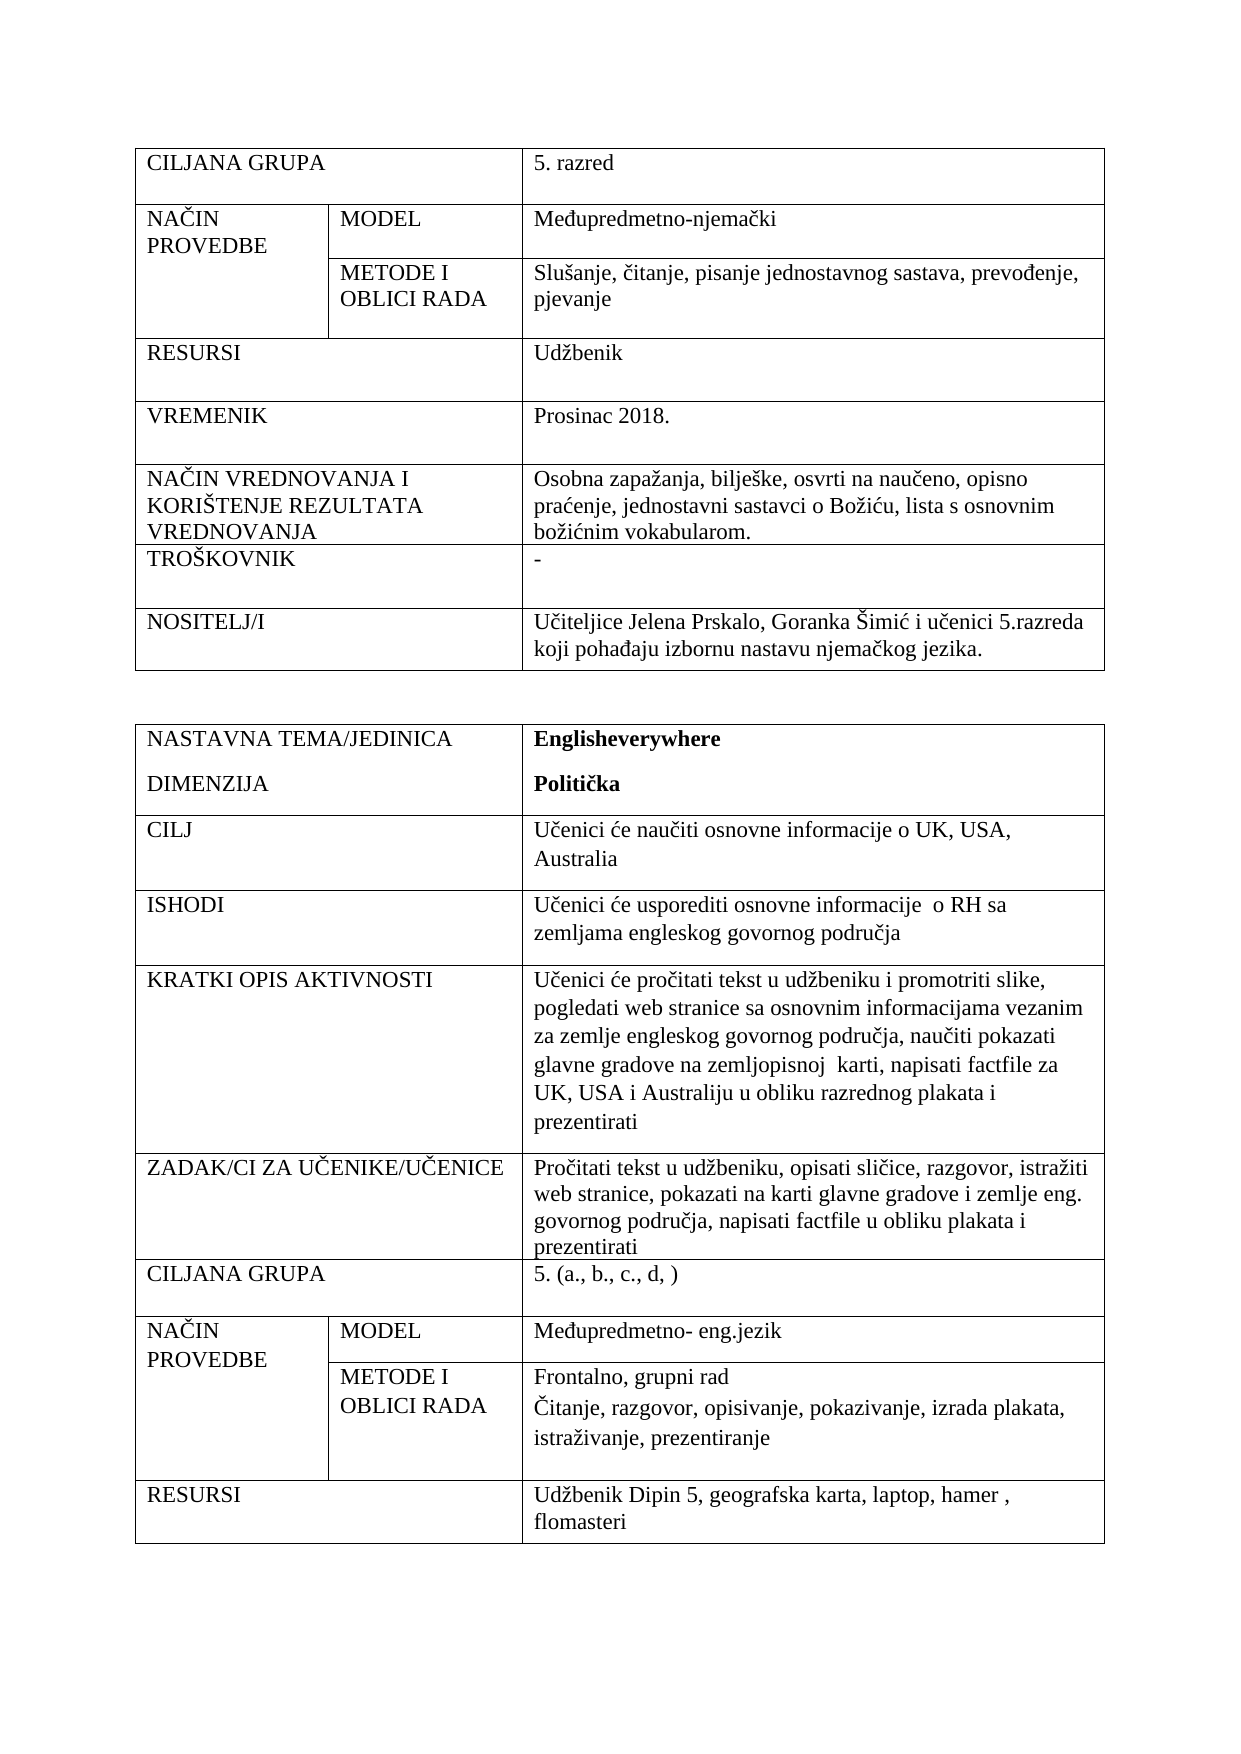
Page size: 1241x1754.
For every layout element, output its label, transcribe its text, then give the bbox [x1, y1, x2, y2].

table_cell Prosinac 2018. [523, 402, 1104, 464]
table_cell NAČIN VREDNOVANJA I KORIŠTENJE REZULTATA VREDNOVANJA [136, 465, 522, 544]
table_cell VREMENIK [136, 402, 522, 464]
table_cell NAČIN PROVEDBE [136, 205, 328, 338]
table_cell RESURSI [136, 1481, 522, 1543]
table_cell METODE I OBLICI RADA [329, 259, 522, 338]
table_cell Udžbenik [523, 339, 1104, 401]
table_cell TROŠKOVNIK [136, 545, 522, 607]
table_header NASTAVNA TEMA/JEDINICA DIMENZIJA [136, 725, 522, 815]
table_cell Slušanje, čitanje, pisanje jednostavnog sastava, prevođenje, pjevanje [523, 259, 1104, 338]
table_cell Učiteljice Jelena Prskalo, Goranka Šimić i učenici 5.razreda koji pohađaju izbornu nastavu njemačkog jezika. [523, 609, 1104, 670]
table_cell Udžbenik Dipin 5, geografska karta, laptop, hamer , flomasteri [523, 1481, 1104, 1543]
table_cell Međupredmetno- eng.jezik [523, 1317, 1104, 1362]
table_cell KRATKI OPIS AKTIVNOSTI [136, 966, 522, 1153]
table_header Englisheverywhere Politička [523, 725, 1104, 815]
table_cell Pročitati tekst u udžbeniku, opisati sličice, razgovor, istražiti web stranice, pokazati na karti glavne gradove i zemlje eng. govornog područja, napisati factfile u obliku plakata i prezentirati [523, 1154, 1104, 1259]
table_cell RESURSI [136, 339, 522, 401]
table_cell Frontalno, grupni rad Čitanje, razgovor, opisivanje, pokazivanje, izrada plakata, istraživanje, prezentiranje [523, 1363, 1104, 1480]
table_cell Osobna zapažanja, bilješke, osvrti na naučeno, opisno praćenje, jednostavni sastavci o Božiću, lista s osnovnim božićnim vokabularom. [523, 465, 1104, 544]
table_cell - [523, 545, 1104, 607]
table_cell CILJANA GRUPA [136, 1260, 522, 1316]
table_cell NAČIN PROVEDBE [136, 1317, 328, 1480]
table_cell Međupredmetno-njemački [523, 205, 1104, 258]
table_cell ISHODI [136, 891, 522, 964]
table_cell 5. (a., b., c., d, ) [523, 1260, 1104, 1316]
table_cell 5. razred [523, 149, 1104, 204]
table_cell Učenici će pročitati tekst u udžbeniku i promotriti slike, pogledati web stranice sa osnovnim informacijama vezanim za zemlje engleskog govornog područja, naučiti pokazati glavne gradove na zemljopisnoj karti, napisati factfile za UK, USA i Australiju u obliku razrednog plakata i prezentirati [523, 966, 1104, 1153]
table_cell MODEL [329, 205, 522, 258]
table_cell ZADAK/CI ZA UČENIKE/UČENICE [136, 1154, 522, 1259]
table_cell CILJ [136, 816, 522, 890]
table_cell CILJANA GRUPA [136, 149, 522, 204]
table_cell MODEL [329, 1317, 522, 1362]
table_cell NOSITELJ/I [136, 609, 522, 670]
table_cell METODE I OBLICI RADA [329, 1363, 522, 1480]
table_cell Učenici će naučiti osnovne informacije o UK, USA, Australia [523, 816, 1104, 890]
table_cell Učenici će usporediti osnovne informacije o RH sa zemljama engleskog govornog područja [523, 891, 1104, 964]
